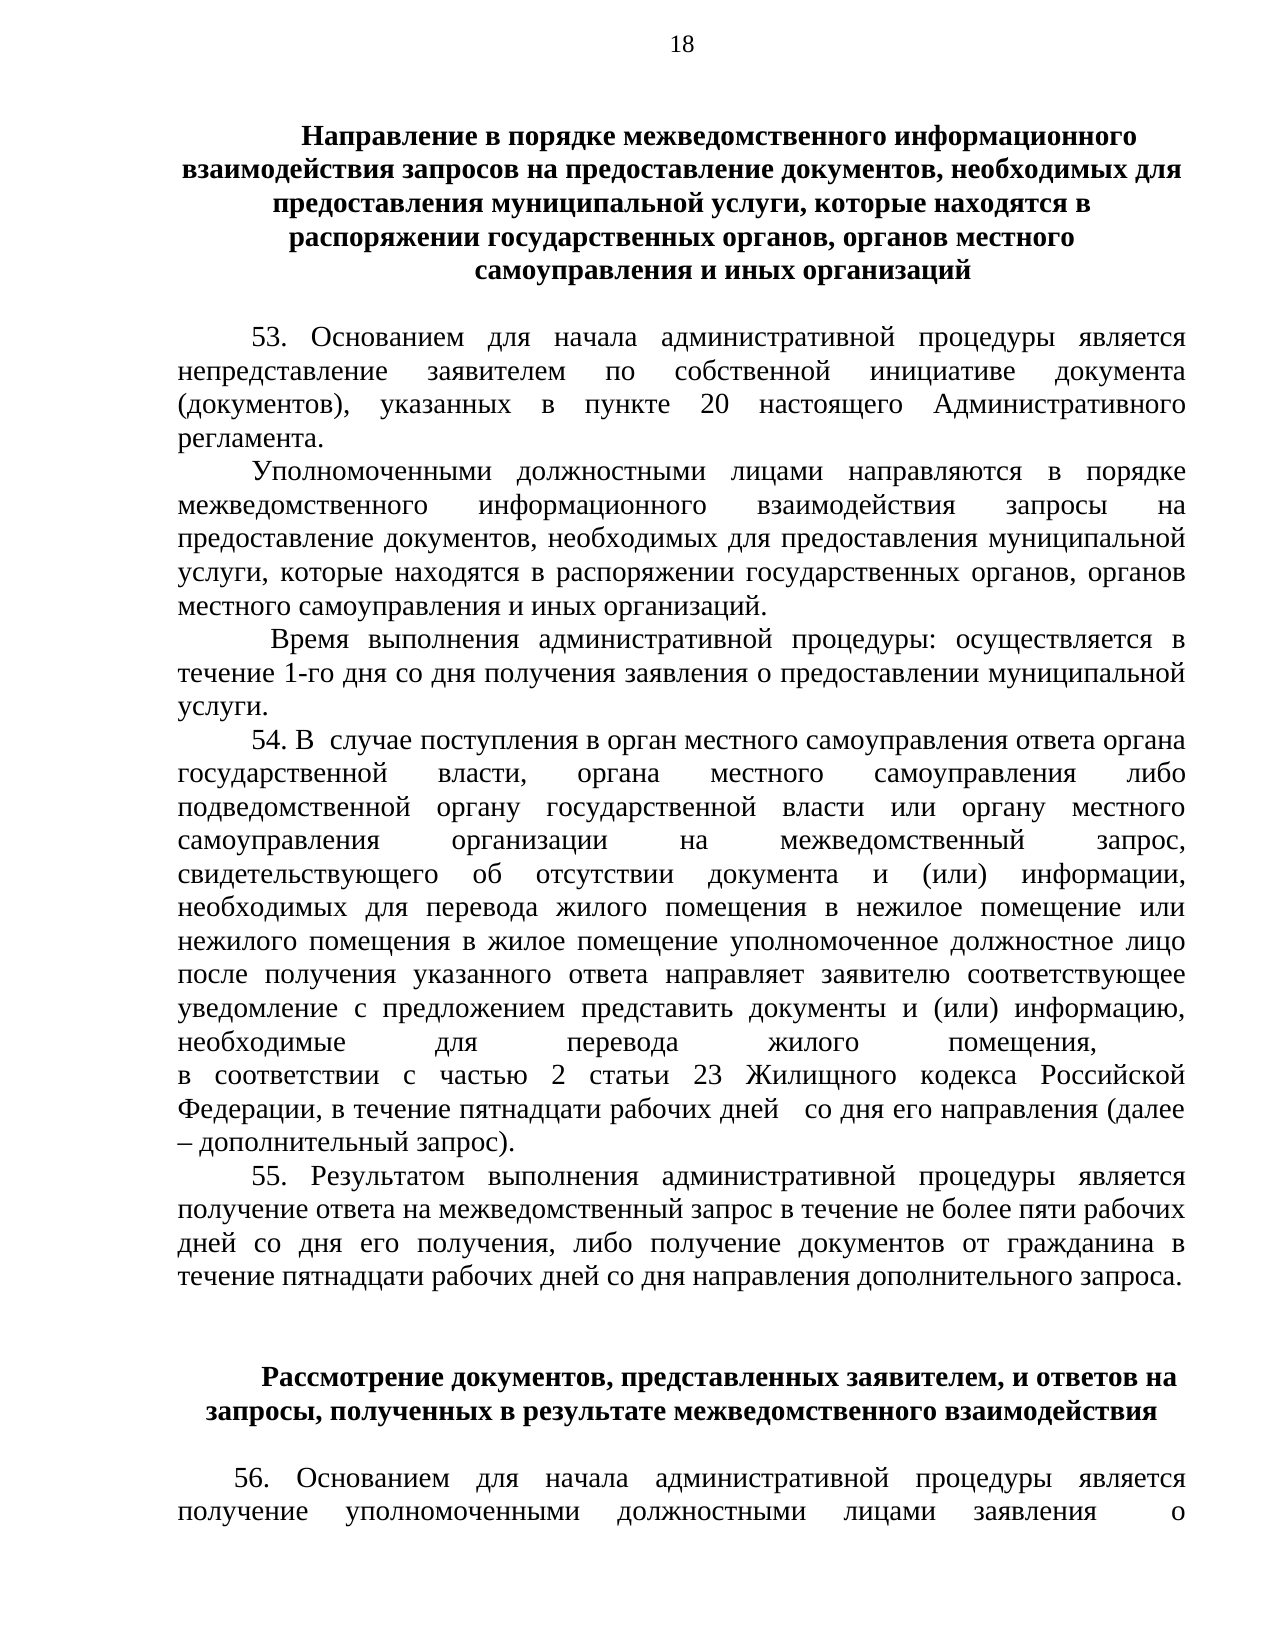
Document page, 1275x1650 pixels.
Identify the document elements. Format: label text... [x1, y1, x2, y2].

text 54. В случае поступления в орган местного самоуправления ответа органа государственной власти, органа местного самоуправления либо подведомственной органу государственной власти или органу местного самоуправления организации на межведомственный запрос, свидетельствующего об отсутствии документа и (или) информации, необходимых для перевода жилого помещения в нежилое помещение или нежилого помещения в жилое помещение уполномоченное должностное лицо после получения указанного ответа направляет заявителю соответствующее уведомление с предложением представить документы и (или) информацию, необходимые для перевода жилого помещения, в соответствии с частью 2 статьи 23 Жилищного кодекса Российской Федерации, в течение пятнадцати рабочих дней со дня его направления (далее – дополнительный запрос). [177, 722, 1186, 1158]
text 53. Основанием для начала административной процедуры является непредставление заявителем по собственной инициативе документа (документов), указанных в пункте 20 настоящего Административного регламента. [177, 319, 1186, 453]
text Время выполнения административной процедуры: осуществляется в течение 1-го дня со дня получения заявления о предоставлении муниципальной услуги. [177, 621, 1186, 722]
text самоуправления и иных организаций [177, 252, 1186, 286]
text Направление в порядке межведомственного информационного взаимодействия запросов на предоставление документов, необходимых для предоставления муниципальной услуги, которые находятся в распоряжении государственных органов, органов местного [177, 118, 1186, 252]
text Уполномоченными должностными лицами направляются в порядке межведомственного информационного взаимодействия запросы на предоставление документов, необходимых для предоставления муниципальной услуги, которые находятся в распоряжении государственных органов, органов местного самоуправления и иных организаций. [177, 453, 1186, 621]
text 55. Результатом выполнения административной процедуры является получение ответа на межведомственный запрос в течение не более пяти рабочих дней со дня его получения, либо получение документов от гражданина в течение пятнадцати рабочих дней со дня направления дополнительного запроса. [177, 1158, 1186, 1292]
text Рассмотрение документов, представленных заявителем, и ответов на запросы, полученных в результате межведомственного взаимодействия [177, 1359, 1186, 1426]
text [177, 1460, 1186, 1527]
